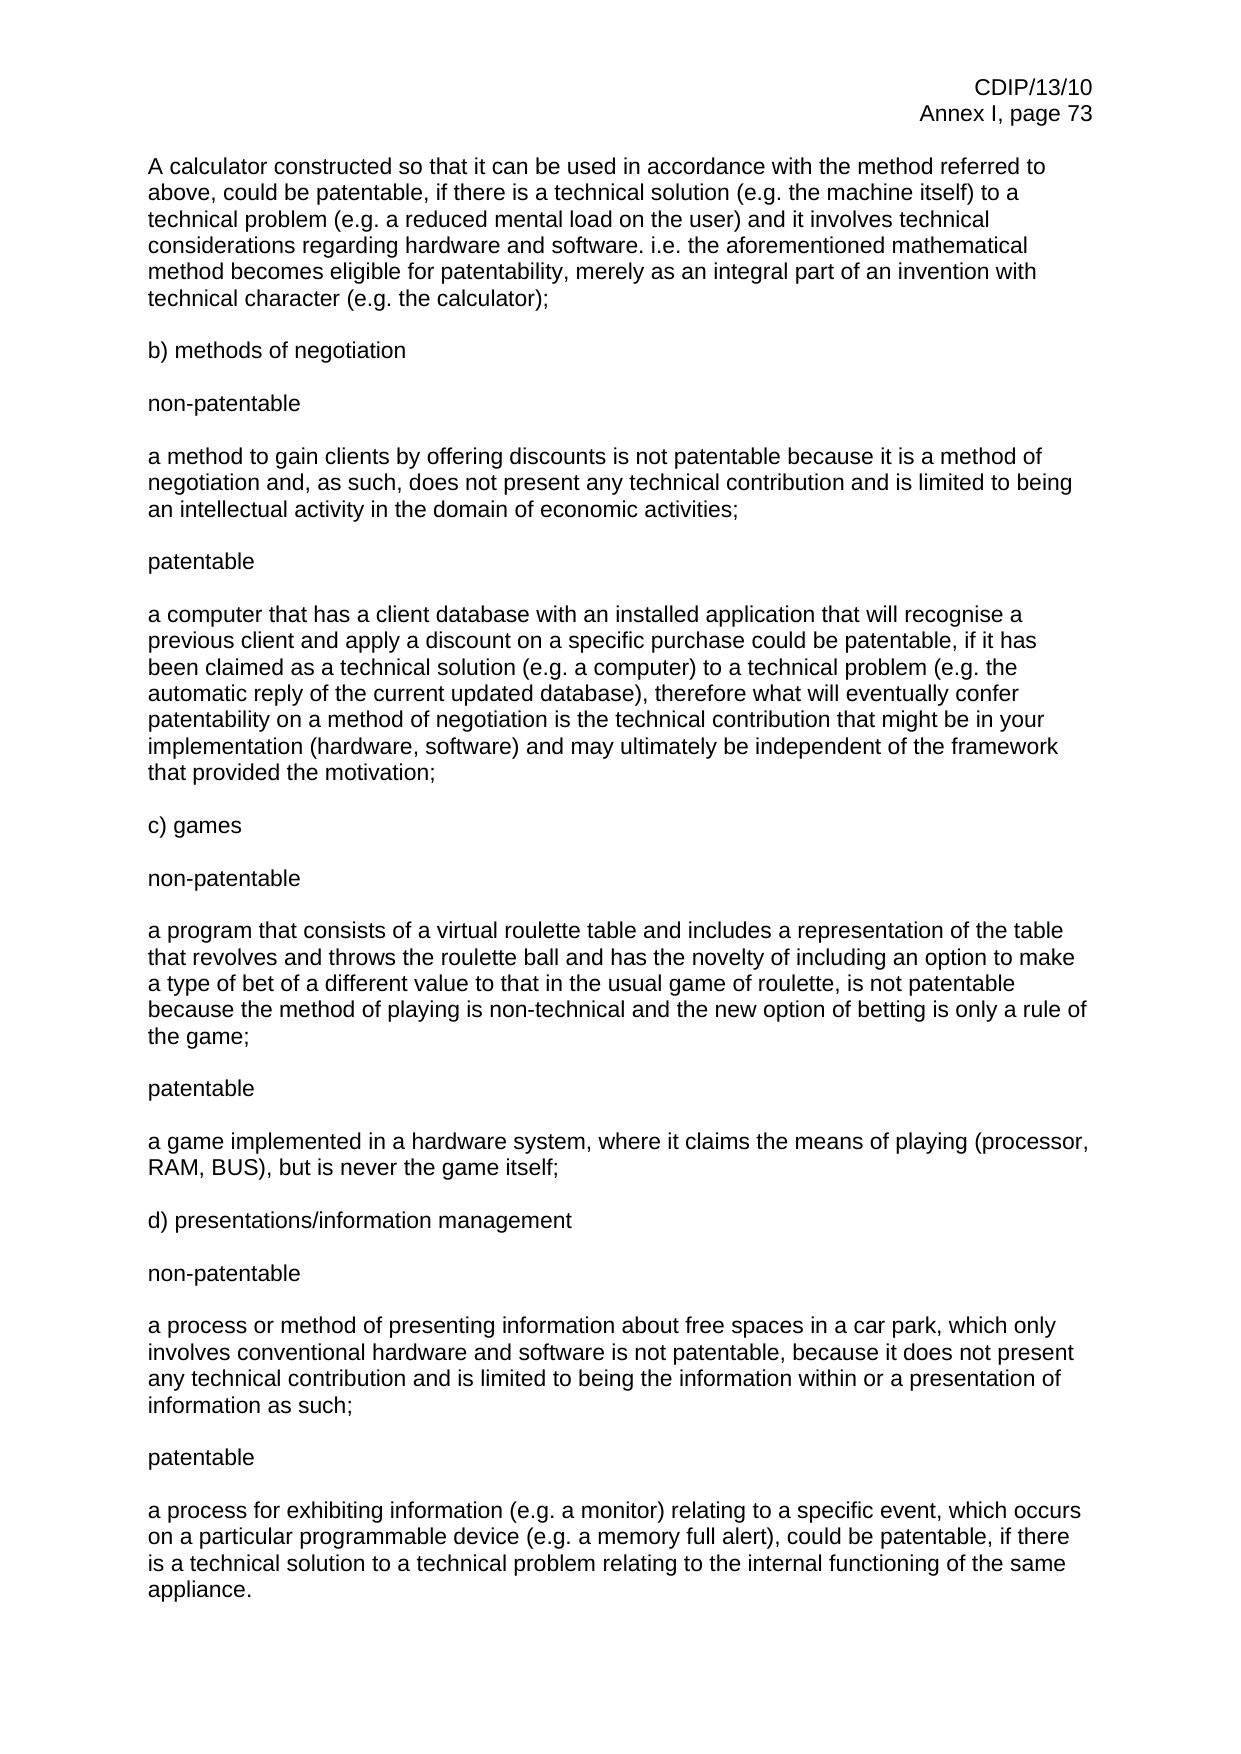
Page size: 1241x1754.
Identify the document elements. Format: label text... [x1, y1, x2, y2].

text non-patentable [148, 1260, 1093, 1286]
text patentable [148, 548, 1093, 574]
text c) games [148, 812, 1093, 838]
text a process or method of presenting information about free spaces in a car park, which only involves conventional hardware and software is not patentable, because it does not present any technical contribution and is limited to being the information within or a presentation of information as such; [148, 1312, 1093, 1418]
text non-patentable [148, 390, 1093, 416]
text non-patentable [148, 864, 1093, 891]
text patentable [148, 1444, 1093, 1471]
text a computer that has a client database with an installed application that will recognise a previous client and apply a discount on a specific purchase could be patentable, if it has been claimed as a technical solution (e.g. a computer) to a technical problem (e.g. the automatic reply of the current updated database), therefore what will eventually confer patentability on a method of negotiation is the technical contribution that might be in your implementation (hardware, software) and may ultimately be independent of the framework that provided the motivation; [148, 601, 1093, 785]
text a process for exhibiting information (e.g. a monitor) relating to a specific event, which occurs on a particular programmable device (e.g. a memory full alert), could be patentable, if there is a technical solution to a technical problem relating to the internal functioning of the same appliance. [148, 1497, 1093, 1602]
text A calculator constructed so that it can be used in accordance with the method referred to above, could be patentable, if there is a technical solution (e.g. the machine itself) to a technical problem (e.g. a reduced mental load on the user) and it involves technical considerations regarding hardware and software. i.e. the aforementioned mathematical method becomes eligible for patentability, merely as an integral part of an invention with technical character (e.g. the calculator); [148, 153, 1093, 311]
text d) presentations/information management [148, 1207, 1093, 1233]
text patentable [148, 1075, 1093, 1102]
text a method to gain clients by offering discounts is not patentable because it is a method of negotiation and, as such, does not present any technical contribution and is limited to being an intellectual activity in the domain of economic activities; [148, 443, 1093, 522]
text b) methods of negotiation [148, 337, 1093, 364]
text a program that consists of a virtual roulette table and includes a representation of the table that revolves and throws the roulette ball and has the novelty of including an option to make a type of bet of a different value to that in the usual game of roulette, is not patentable because the method of playing is non-technical and the new option of betting is only a rule of the game; [148, 917, 1093, 1049]
text a game implemented in a hardware system, where it claims the means of playing (processor, RAM, BUS), but is never the game itself; [148, 1128, 1093, 1181]
